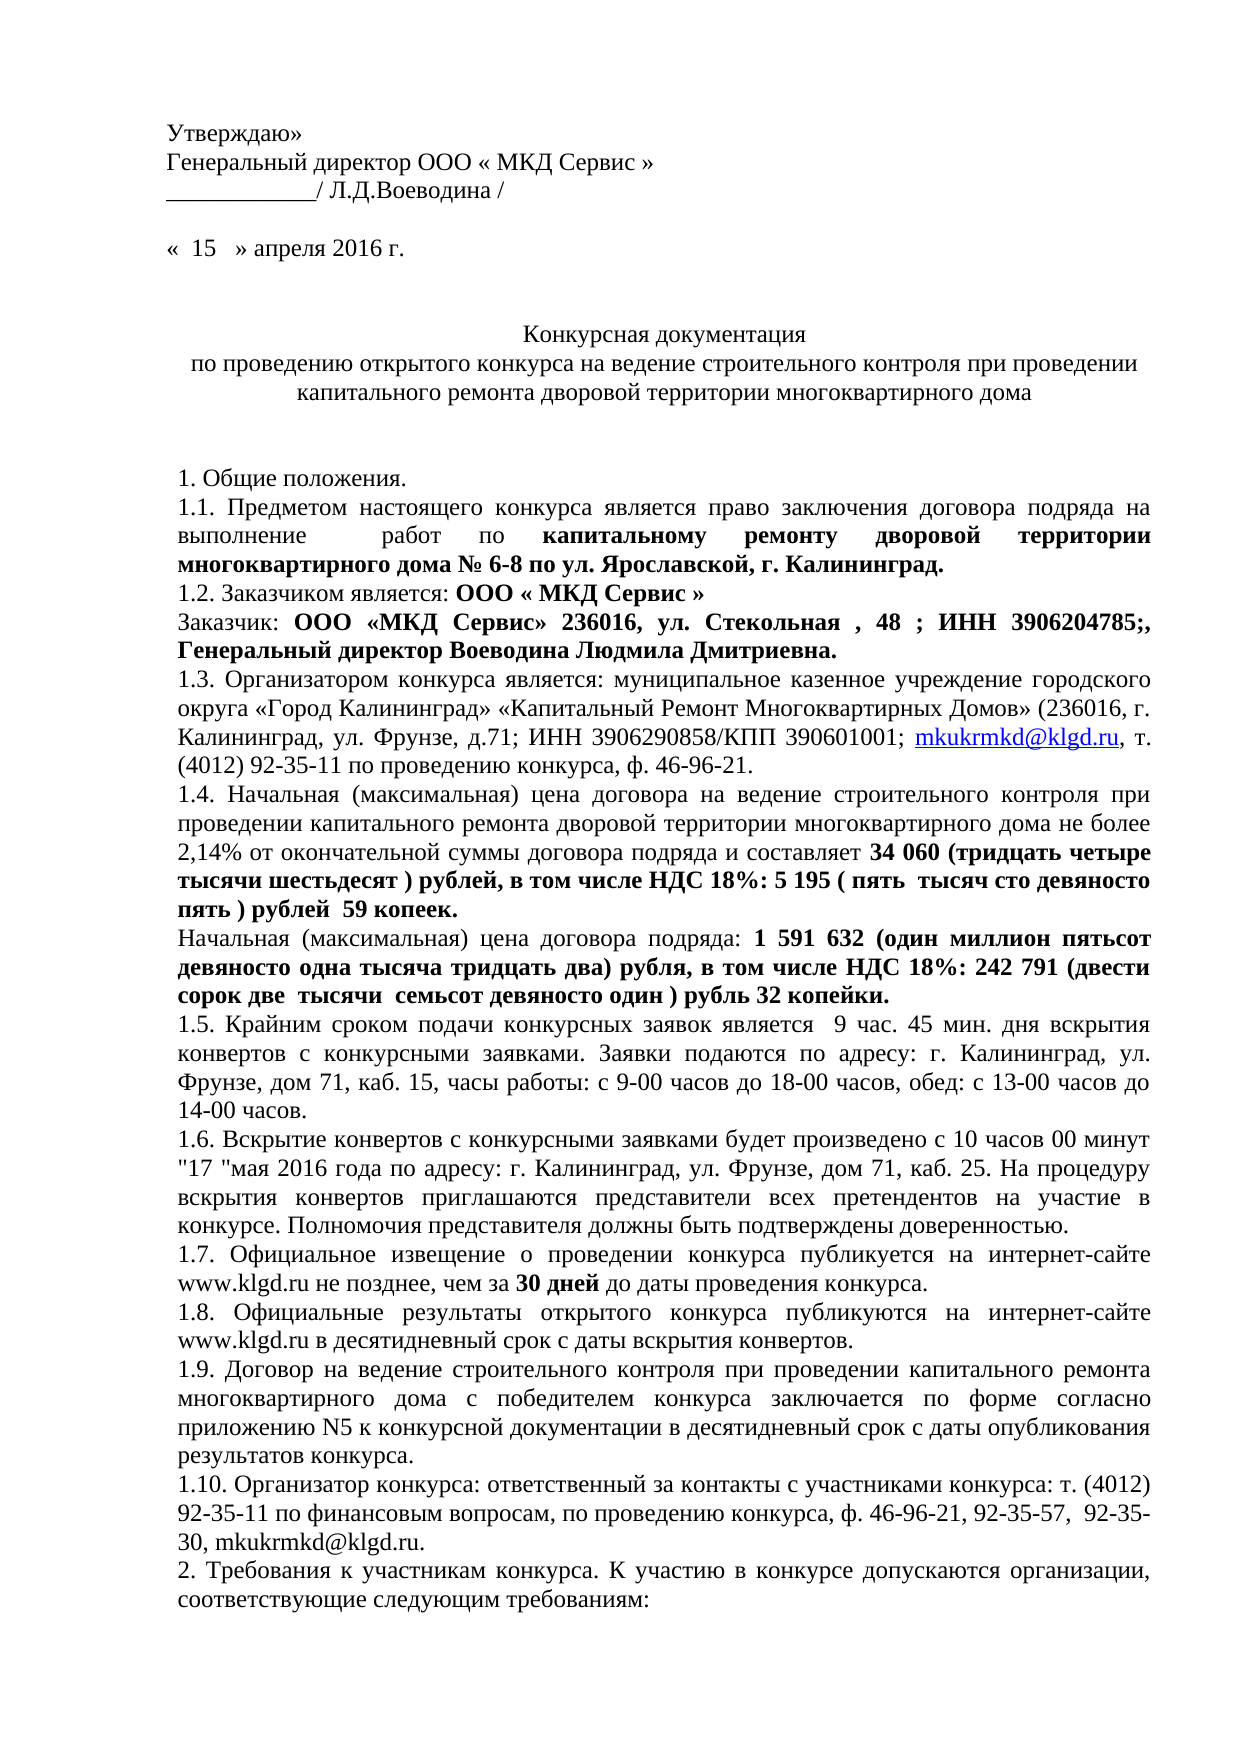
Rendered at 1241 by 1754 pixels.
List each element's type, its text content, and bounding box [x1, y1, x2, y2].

text 1.4. Начальная (максимальная) цена договора на ведение строительного контроля при проведении капитального ремонта дворовой территории многоквартирного дома не более 2,14% от окончательной суммы договора подряда и составляет 34 060 (тридцать четыре тысячи шестьдесят ) рублей, в том числе НДС 18%: 5 195 ( пять тысяч сто девяносто пять ) рублей 59 копеек. [177, 779, 1152, 923]
text 1.10. Организатор конкурса: ответственный за контакты с участниками конкурса: т. (4012) 92-35-11 по финансовым вопросам, по проведению конкурса, ф. 46-96-21, 92-35-57, 92-35-30, mkukrmkd@klgd.ru. [177, 1469, 1152, 1556]
text 1. Общие положения. [177, 463, 1152, 492]
text 2. Требования к участникам конкурса. К участию в конкурсе допускаются организации, соответствующие следующим требованиям: [177, 1556, 1152, 1613]
text 1.3. Организатором конкурса является: муниципальное казенное учреждение городского округа «Город Калининград» «Капитальный Ремонт Многоквартирных Домов» (236016, г. Калининград, ул. Фрунзе, д.71; ИНН 3906290858/КПП 390601001; mkukrmkd@klgd.ru, т. (4012) 92-35-11 по проведению конкурса, ф. 46-96-21. [177, 664, 1152, 779]
text 1.2. Заказчиком является: ООО « МКД Сервис » [177, 578, 1152, 607]
text Конкурсная документация [177, 319, 1152, 348]
table_header Утверждаю» Генеральный директор ООО « МКД Сервис » ____________/ Л.Д.Воеводина / « 15 » апреля 2016 г. [155, 118, 731, 291]
text 1.6. Вскрытие конвертов с конкурсными заявками будет произведено с 10 часов 00 минут "17 "мая 2016 года по адресу: г. Калининград, ул. Фрунзе, дом 71, каб. 25. На процедуру вскрытия конвертов приглашаются представители всех претендентов на участие в конкурсе. Полномочия представителя должны быть подтверждены доверенностью. [177, 1124, 1152, 1239]
text 1.1. Предметом настоящего конкурса является право заключения договора подряда на выполнение работ по капитальному ремонту дворовой территории многоквартирного дома № 6-8 по ул. Ярославской, г. Калининград. [177, 492, 1152, 578]
text 1.7. Официальное извещение о проведении конкурса публикуется на интернет-сайте www.klgd.ru не позднее, чем за 30 дней до даты проведения конкурса. [177, 1239, 1152, 1297]
text 1.5. Крайним сроком подачи конкурсных заявок является 9 час. 45 мин. дня вскрытия конвертов с конкурсными заявками. Заявки подаются по адресу: г. Калининград, ул. Фрунзе, дом 71, каб. 15, часы работы: с 9-00 часов до 18-00 часов, обед: с 13-00 часов до 14-00 часов. [177, 1009, 1152, 1124]
text Заказчик: ООО «МКД Сервис» 236016, ул. Стекольная , 48 ; ИНН 3906204785;, Генеральный директор Воеводина Людмила Дмитриевна. [177, 607, 1152, 664]
text Начальная (максимальная) цена договора подряда: 1 591 632 (один миллион пятьсот девяносто одна тысяча тридцать два) рубля, в том числе НДС 18%: 242 791 (двести сорок две тысячи семьсот девяносто один ) рубль 32 копейки. [177, 923, 1152, 1009]
text капитального ремонта дворовой территории многоквартирного дома [177, 377, 1152, 406]
text 1.8. Официальные результаты открытого конкурса публикуются на интернет-сайте www.klgd.ru в десятидневный срок с даты вскрытия конвертов. [177, 1297, 1152, 1354]
text по проведению открытого конкурса на ведение строительного контроля при проведении [177, 348, 1152, 377]
text 1.9. Договор на ведение строительного контроля при проведении капитального ремонта многоквартирного дома с победителем конкурса заключается по форме согласно приложению N5 к конкурсной документации в десятидневный срок с даты опубликования результатов конкурса. [177, 1354, 1152, 1469]
